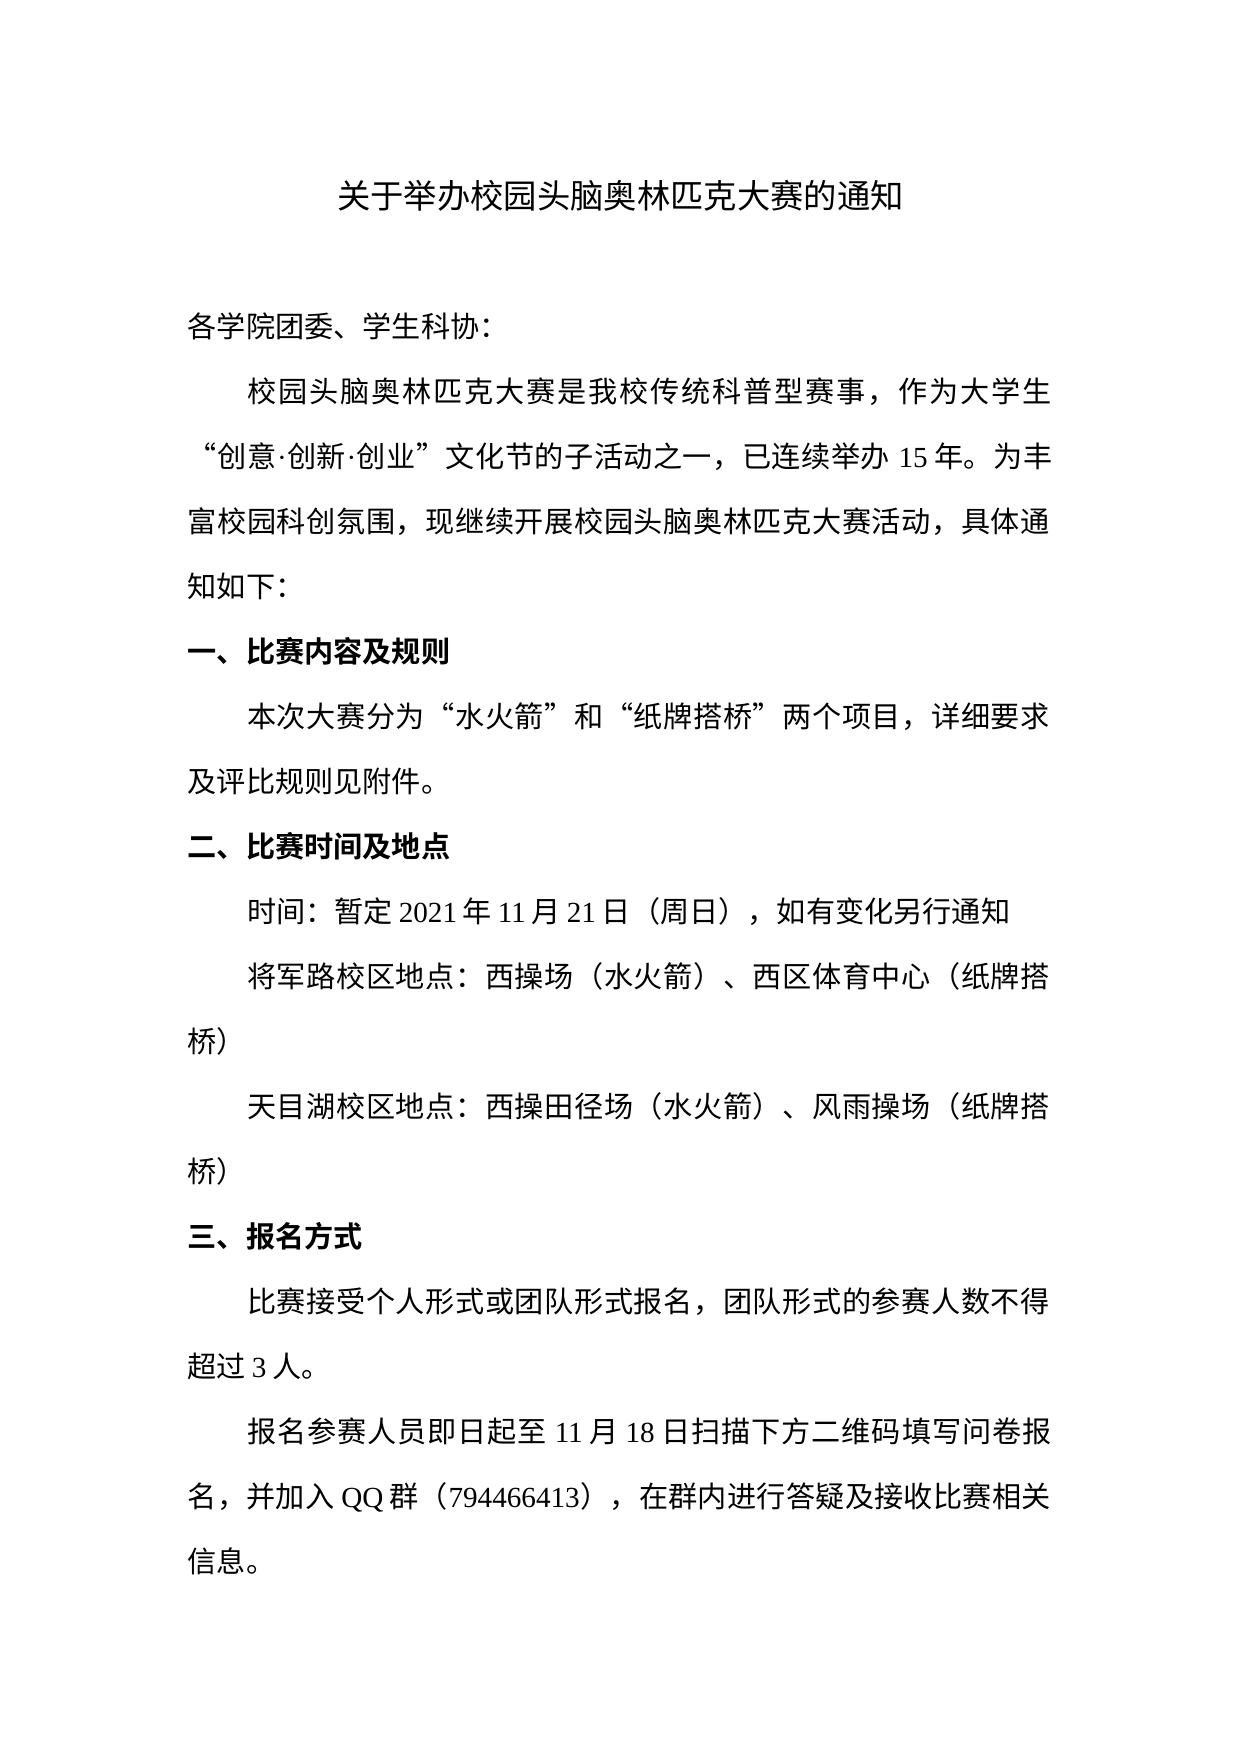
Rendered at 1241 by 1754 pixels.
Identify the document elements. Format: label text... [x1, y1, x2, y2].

text 时间：暂定2021年11月21日（周日），如有变化另行通知 [187, 877, 1053, 942]
text 本次大赛分为“水火箭”和“纸牌搭桥”两个项目，详细要求及评比规则见附件。 [187, 682, 1053, 812]
text 三、报名方式 [187, 1202, 1053, 1267]
text 报名参赛人员即日起至11月18日扫描下方二维码填写问卷报名，并加入QQ群（794466413），在群内进行答疑及接收比赛相关信息。 [187, 1397, 1053, 1592]
text 二、比赛时间及地点 [187, 812, 1053, 877]
text 各学院团委、学生科协： [187, 292, 1053, 357]
text 比赛接受个人形式或团队形式报名，团队形式的参赛人数不得超过3人。 [187, 1267, 1053, 1397]
text 校园头脑奥林匹克大赛是我校传统科普型赛事，作为大学生“创意·创新·创业”文化节的子活动之一，已连续举办15年。为丰富校园科创氛围，现继续开展校园头脑奥林匹克大赛活动，具体通知如下： [187, 357, 1053, 617]
text 一、比赛内容及规则 [187, 617, 1053, 682]
text 将军路校区地点：西操场（水火箭）、西区体育中心（纸牌搭桥） [187, 942, 1053, 1072]
text 天目湖校区地点：西操田径场（水火箭）、风雨操场（纸牌搭桥） [187, 1072, 1053, 1202]
text 关于举办校园头脑奥林匹克大赛的通知 [187, 162, 1053, 227]
